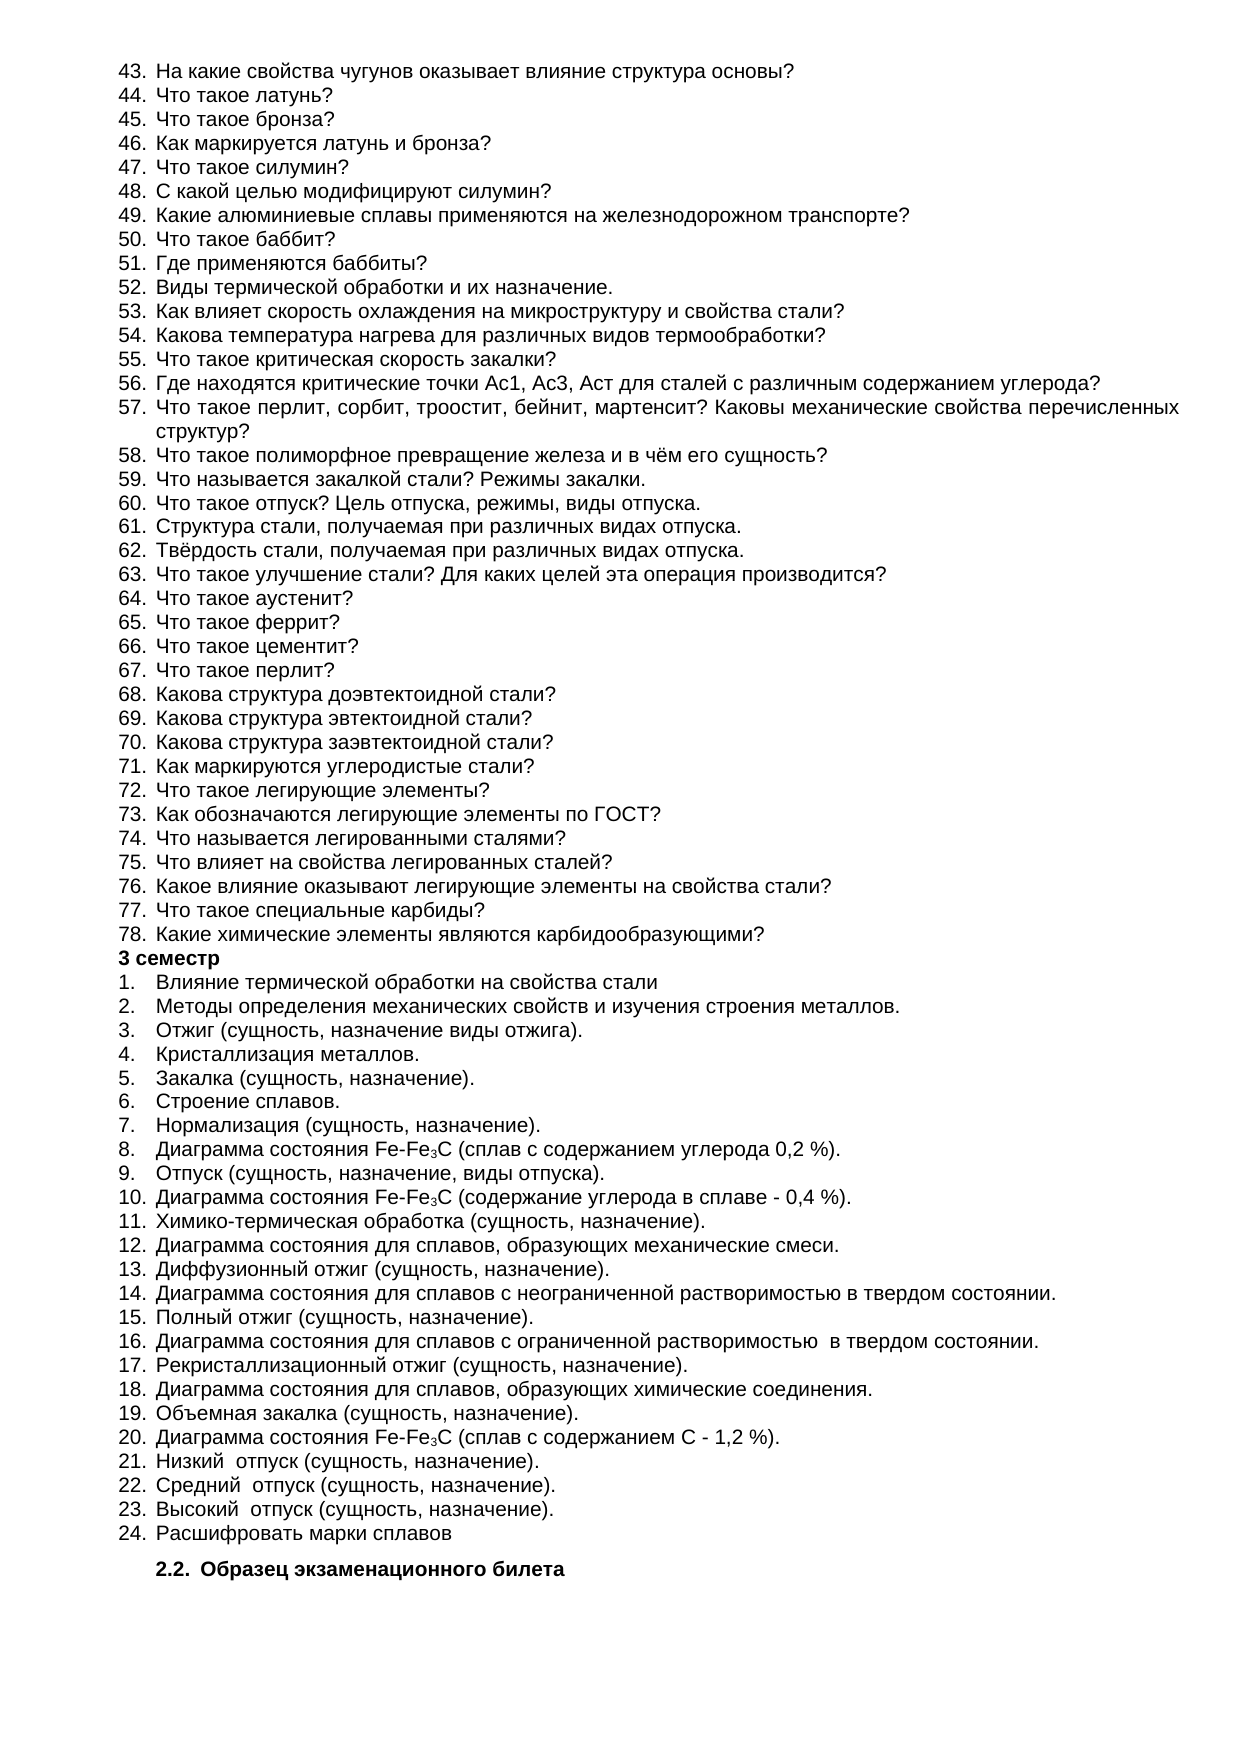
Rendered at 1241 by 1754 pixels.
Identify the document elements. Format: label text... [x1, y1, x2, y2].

list Какие алюминиевые сплавы применяются на железнодорожном транспорте? [118, 203, 1181, 227]
list Диаграмма состояния для сплавов, образующих механические смеси. [118, 1233, 1181, 1257]
list Кристаллизация металлов. [118, 1041, 1181, 1065]
list Что называется легированными сталями? [118, 826, 1181, 850]
list Как влияет скорость охлаждения на микроструктуру и свойства стали? [118, 299, 1181, 323]
list Структура стали, получаемая при различных видах отпуска. [118, 514, 1181, 538]
list Виды термической обработки и их назначение. [118, 275, 1181, 299]
list Средний отпуск (сущность, назначение). [118, 1473, 1181, 1497]
list Какова структура доэвтектоидной стали? [118, 682, 1181, 706]
list Нормализация (сущность, назначение). [118, 1113, 1181, 1137]
list Что такое отпуск? Цель отпуска, режимы, виды отпуска. [118, 490, 1181, 514]
list Методы определения механических свойств и изучения строения металлов. [118, 993, 1181, 1017]
list Диаграмма состояния Fe-Fe3C (сплав с содержанием углерода 0,2 %). [118, 1137, 1181, 1161]
list Твёрдость стали, получаемая при различных видах отпуска. [118, 538, 1181, 562]
list Что такое латунь? [118, 83, 1181, 107]
list Диаграмма состояния Fe-Fe3C (сплав с содержанием С - 1,2 %). [118, 1425, 1181, 1449]
list Закалка (сущность, назначение). [118, 1065, 1181, 1089]
list Образец экзаменационного билета [155, 1557, 1181, 1581]
list Что такое бронза? [118, 107, 1181, 131]
list Какова структура эвтектоидной стали? [118, 706, 1181, 730]
list Диаграмма состояния для сплавов, образующих химические соединения. [118, 1377, 1181, 1401]
list Диффузионный отжиг (сущность, назначение). [118, 1257, 1181, 1281]
list Что такое феррит? [118, 610, 1181, 634]
list С какой целью модифицируют силумин? [118, 179, 1181, 203]
list Отжиг (сущность, назначение виды отжига). [118, 1017, 1181, 1041]
list Где применяются баббиты? [118, 251, 1181, 275]
list Что такое полиморфное превращение железа и в чём его сущность? [118, 442, 1181, 466]
text 3 семестр [118, 946, 1181, 969]
list Что такое цементит? [118, 634, 1181, 658]
list Что такое специальные карбиды? [118, 898, 1181, 922]
list Какова температура нагрева для различных видов термообработки? [118, 323, 1181, 347]
list Что такое силумин? [118, 155, 1181, 179]
list Химико-термическая обработка (сущность, назначение). [118, 1209, 1181, 1233]
list Диаграмма состояния для сплавов с ограниченной растворимостью в твердом состоянии. [118, 1329, 1181, 1353]
list Отпуск (сущность, назначение, виды отпуска). [118, 1161, 1181, 1185]
list Что называется закалкой стали? Режимы закалки. [118, 466, 1181, 490]
list Высокий отпуск (сущность, назначение). [118, 1497, 1181, 1521]
list Диаграмма состояния для сплавов с неограниченной растворимостью в твердом состоянии. [118, 1281, 1181, 1305]
list Расшифровать марки сплавов [118, 1521, 1181, 1544]
list Объемная закалка (сущность, назначение). [118, 1401, 1181, 1425]
list Какие химические элементы являются карбидообразующими? [118, 922, 1181, 946]
list Полный отжиг (сущность, назначение). [118, 1305, 1181, 1329]
list Что такое перлит, сорбит, троостит, бейнит, мартенсит? Каковы механические свойства перечисленных структур? [118, 394, 1181, 442]
list Что такое критическая скорость закалки? [118, 347, 1181, 371]
list На какие свойства чугунов оказывает влияние структура основы? [118, 59, 1181, 83]
list Что такое легирующие элементы? [118, 778, 1181, 802]
list Рекристаллизационный отжиг (сущность, назначение). [118, 1353, 1181, 1377]
list Какова структура заэвтектоидной стали? [118, 730, 1181, 754]
list Что такое аустенит? [118, 586, 1181, 610]
list Что такое улучшение стали? Для каких целей эта операция производится? [118, 562, 1181, 586]
list Диаграмма состояния Fe-Fe3C (содержание углерода в сплаве - 0,4 %). [118, 1185, 1181, 1209]
list Строение сплавов. [118, 1089, 1181, 1113]
list Как маркируется латунь и бронза? [118, 131, 1181, 155]
list Что влияет на свойства легированных сталей? [118, 850, 1181, 874]
list Как обозначаются легирующие элементы по ГОСТ? [118, 802, 1181, 826]
list Какое влияние оказывают легирующие элементы на свойства стали? [118, 874, 1181, 898]
list Где находятся критические точки Ас1, Ас3, Аст для сталей с различным содержанием углерода? [118, 371, 1181, 394]
list Как маркируются углеродистые стали? [118, 754, 1181, 778]
list Влияние термической обработки на свойства стали [118, 969, 1181, 993]
list Что такое баббит? [118, 227, 1181, 251]
list Что такое перлит? [118, 658, 1181, 682]
list Низкий отпуск (сущность, назначение). [118, 1449, 1181, 1473]
